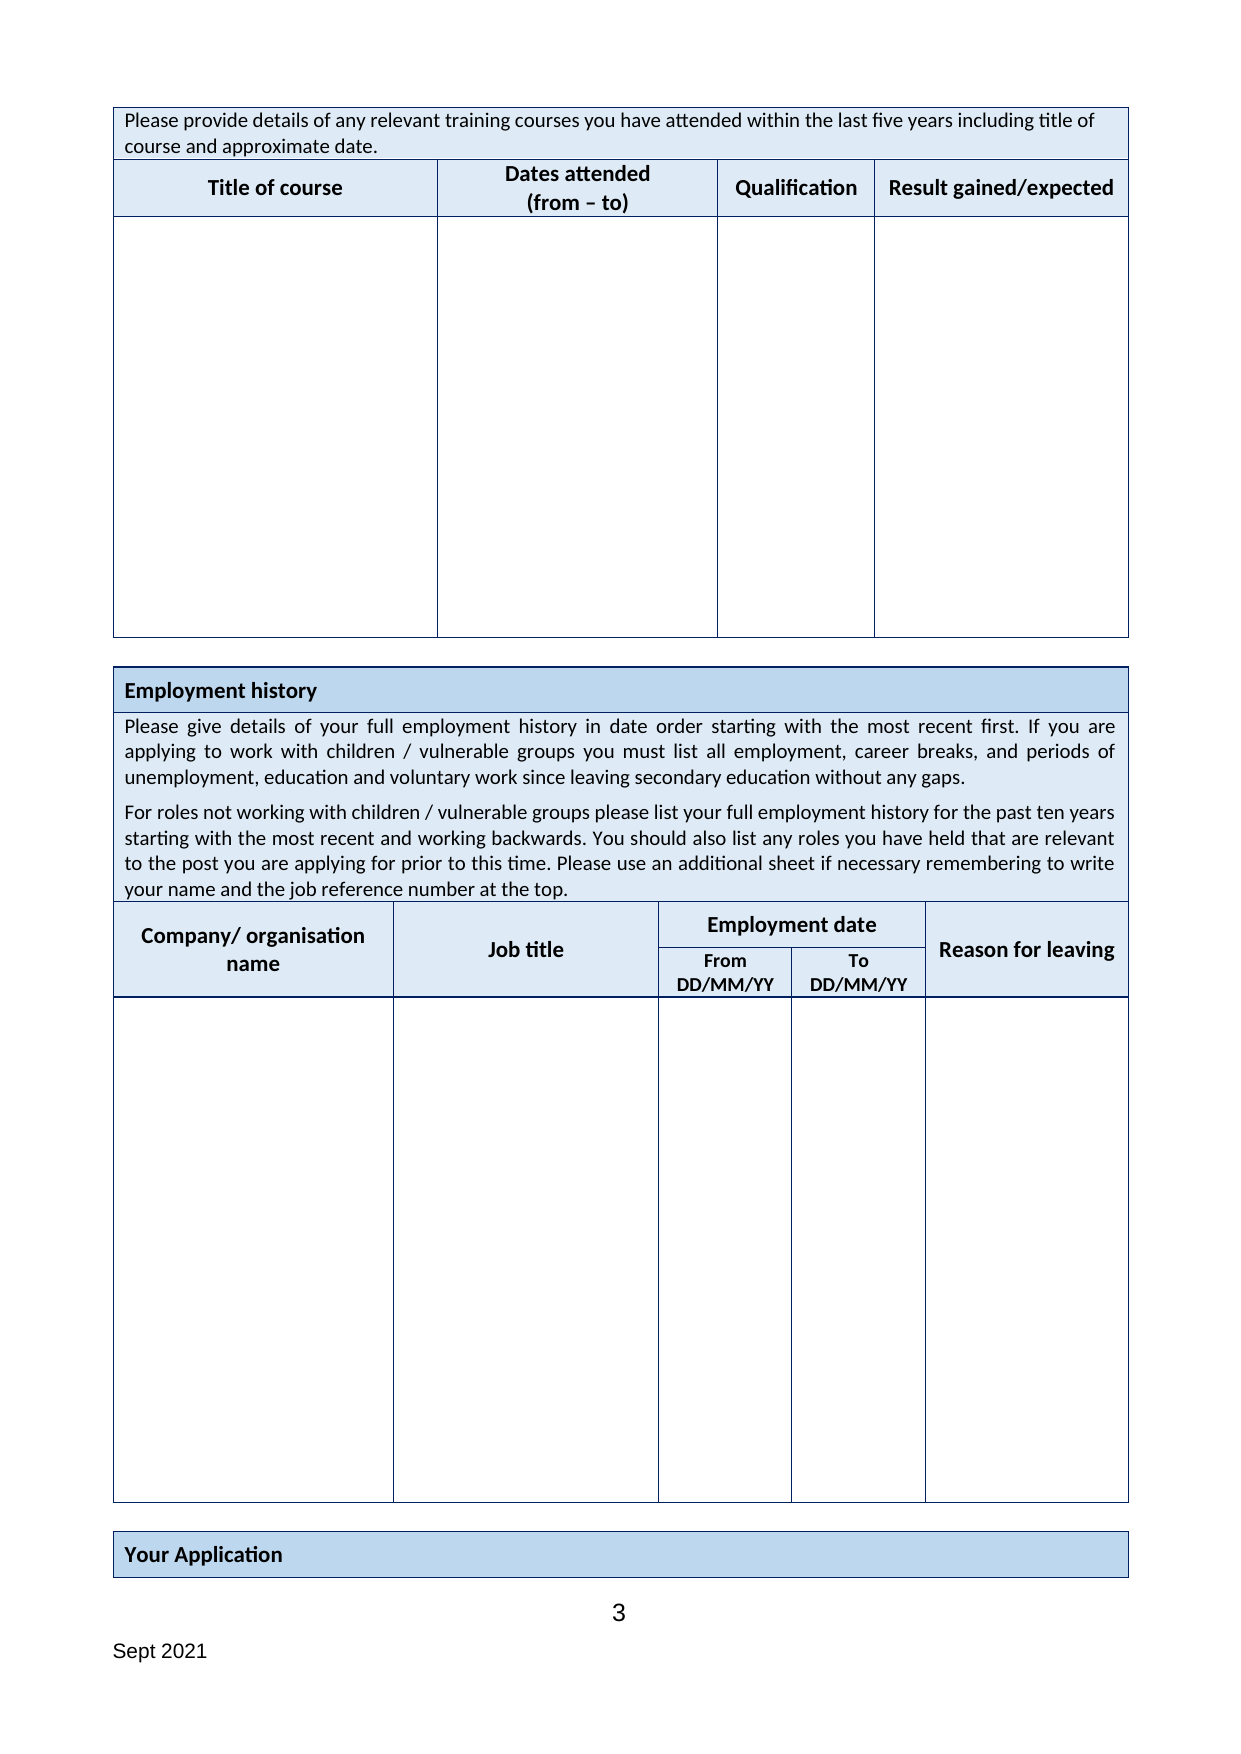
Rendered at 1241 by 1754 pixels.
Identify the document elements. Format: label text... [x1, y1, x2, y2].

table_cell Company/ organisation name [114, 902, 393, 996]
table_cell Qualification [718, 160, 874, 216]
table_cell [114, 998, 393, 1502]
table_cell From DD/MM/YY [659, 948, 791, 996]
table_cell To DD/MM/YY [792, 948, 925, 996]
table_cell Reason for leaving [926, 902, 1128, 996]
table_cell [659, 998, 791, 1502]
table_cell Title of course [114, 160, 437, 216]
table_cell [875, 217, 1128, 637]
table_cell Dates attended (from – to) [438, 160, 717, 216]
table_cell Please provide details of any relevant training courses you have attended within the last five years including title of course and approximate date. [114, 108, 1128, 158]
table_cell [114, 217, 437, 637]
table_cell Employment date [659, 902, 925, 947]
table_header Your Application [114, 1532, 1128, 1577]
table_cell [926, 998, 1128, 1502]
table_cell Job title [394, 902, 658, 996]
table_cell [792, 998, 925, 1502]
table_header Employment history [114, 668, 1128, 712]
table_cell [438, 217, 717, 637]
table_cell [718, 217, 874, 637]
table_cell Please give details of your full employment history in date order starting with the most recent first. If you are applying to work with children / vulnerable groups you must list all employment, career breaks, and periods of unemployment, education and voluntary work since leaving secondary education without any gaps. For roles not working with children / vulnerable groups please list your full employment history for the past ten years starting with the most recent and working backwards. You should also list any roles you have held that are relevant to the post you are applying for prior to this time. Please use an additional sheet if necessary remembering to write your name and the job reference number at the top. [114, 713, 1128, 901]
table_cell [394, 998, 658, 1502]
table_cell Result gained/expected [875, 160, 1128, 216]
